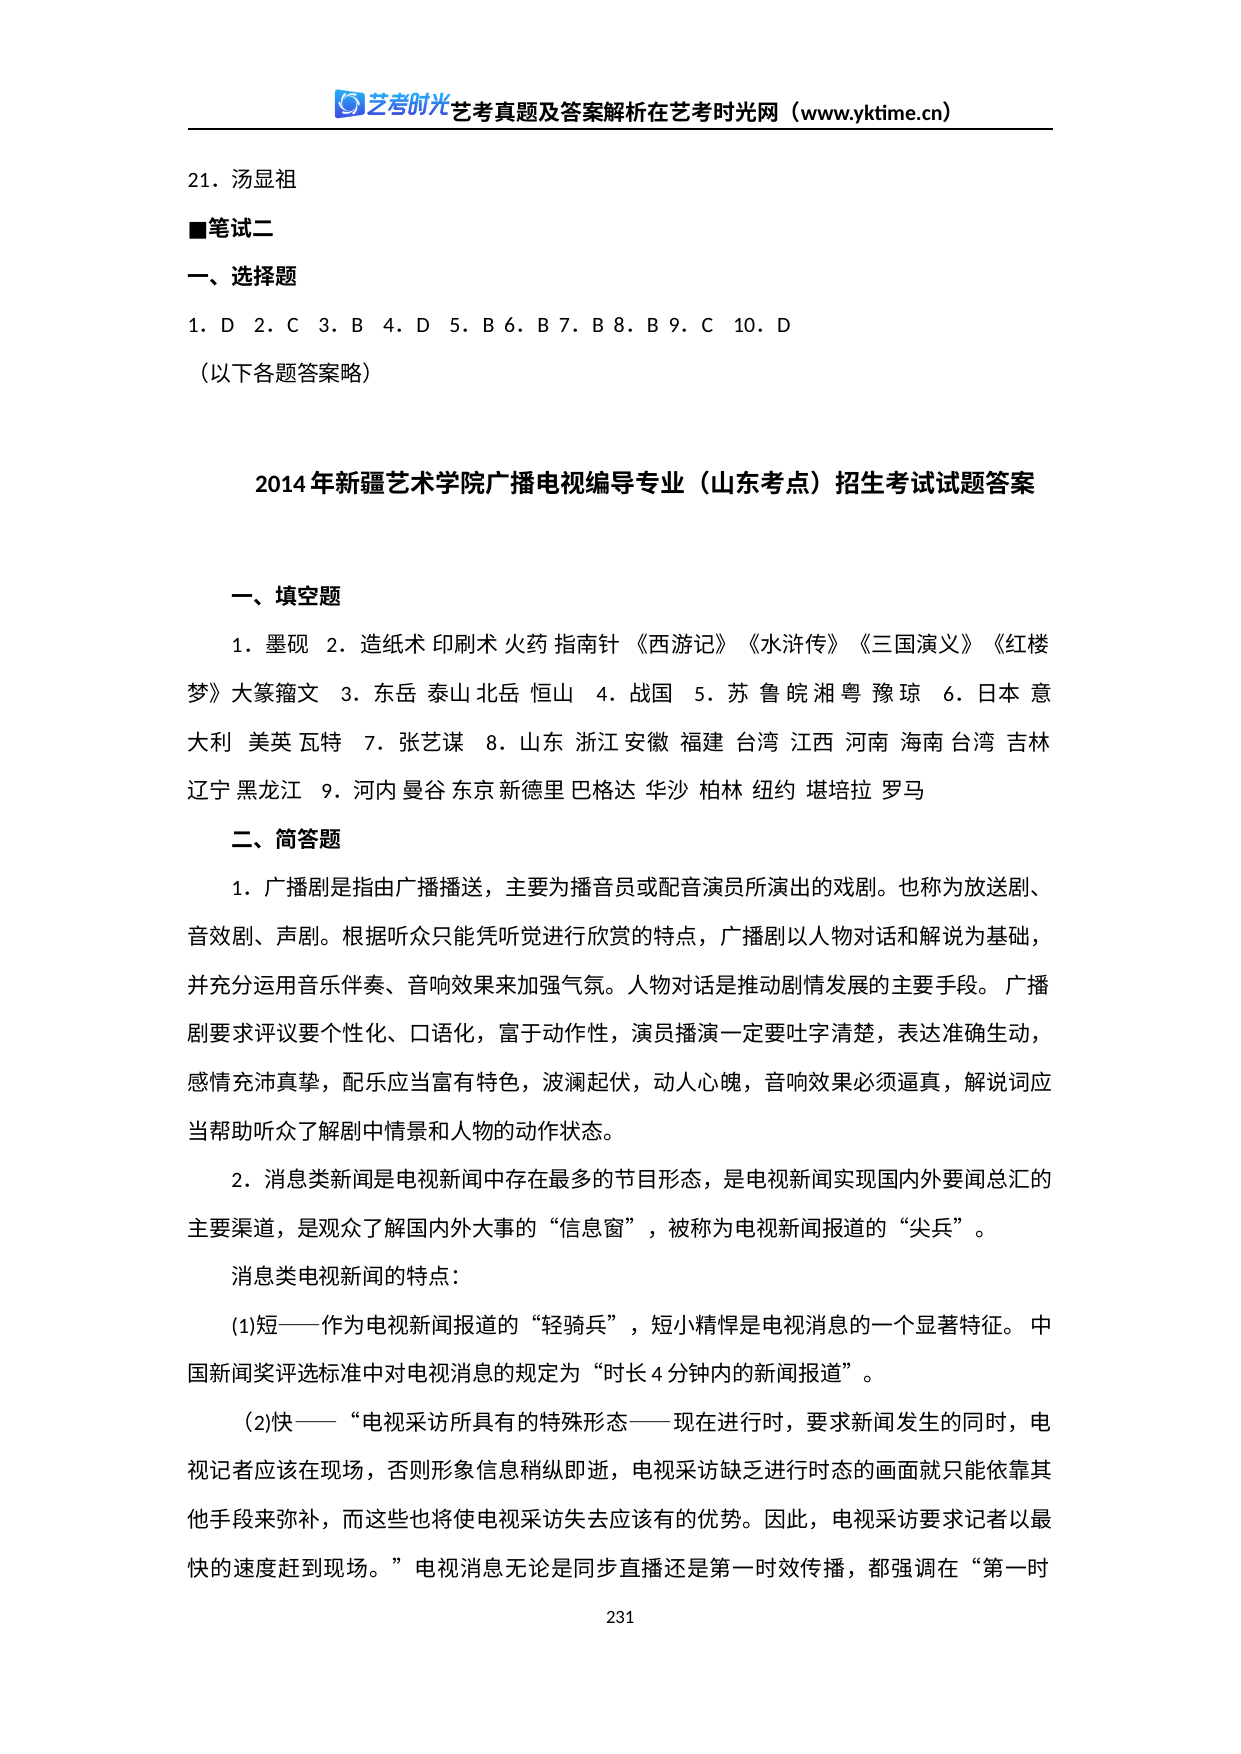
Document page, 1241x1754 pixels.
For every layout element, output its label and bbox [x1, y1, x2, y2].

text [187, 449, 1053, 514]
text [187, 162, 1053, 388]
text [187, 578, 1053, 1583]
picture [334, 88, 451, 120]
